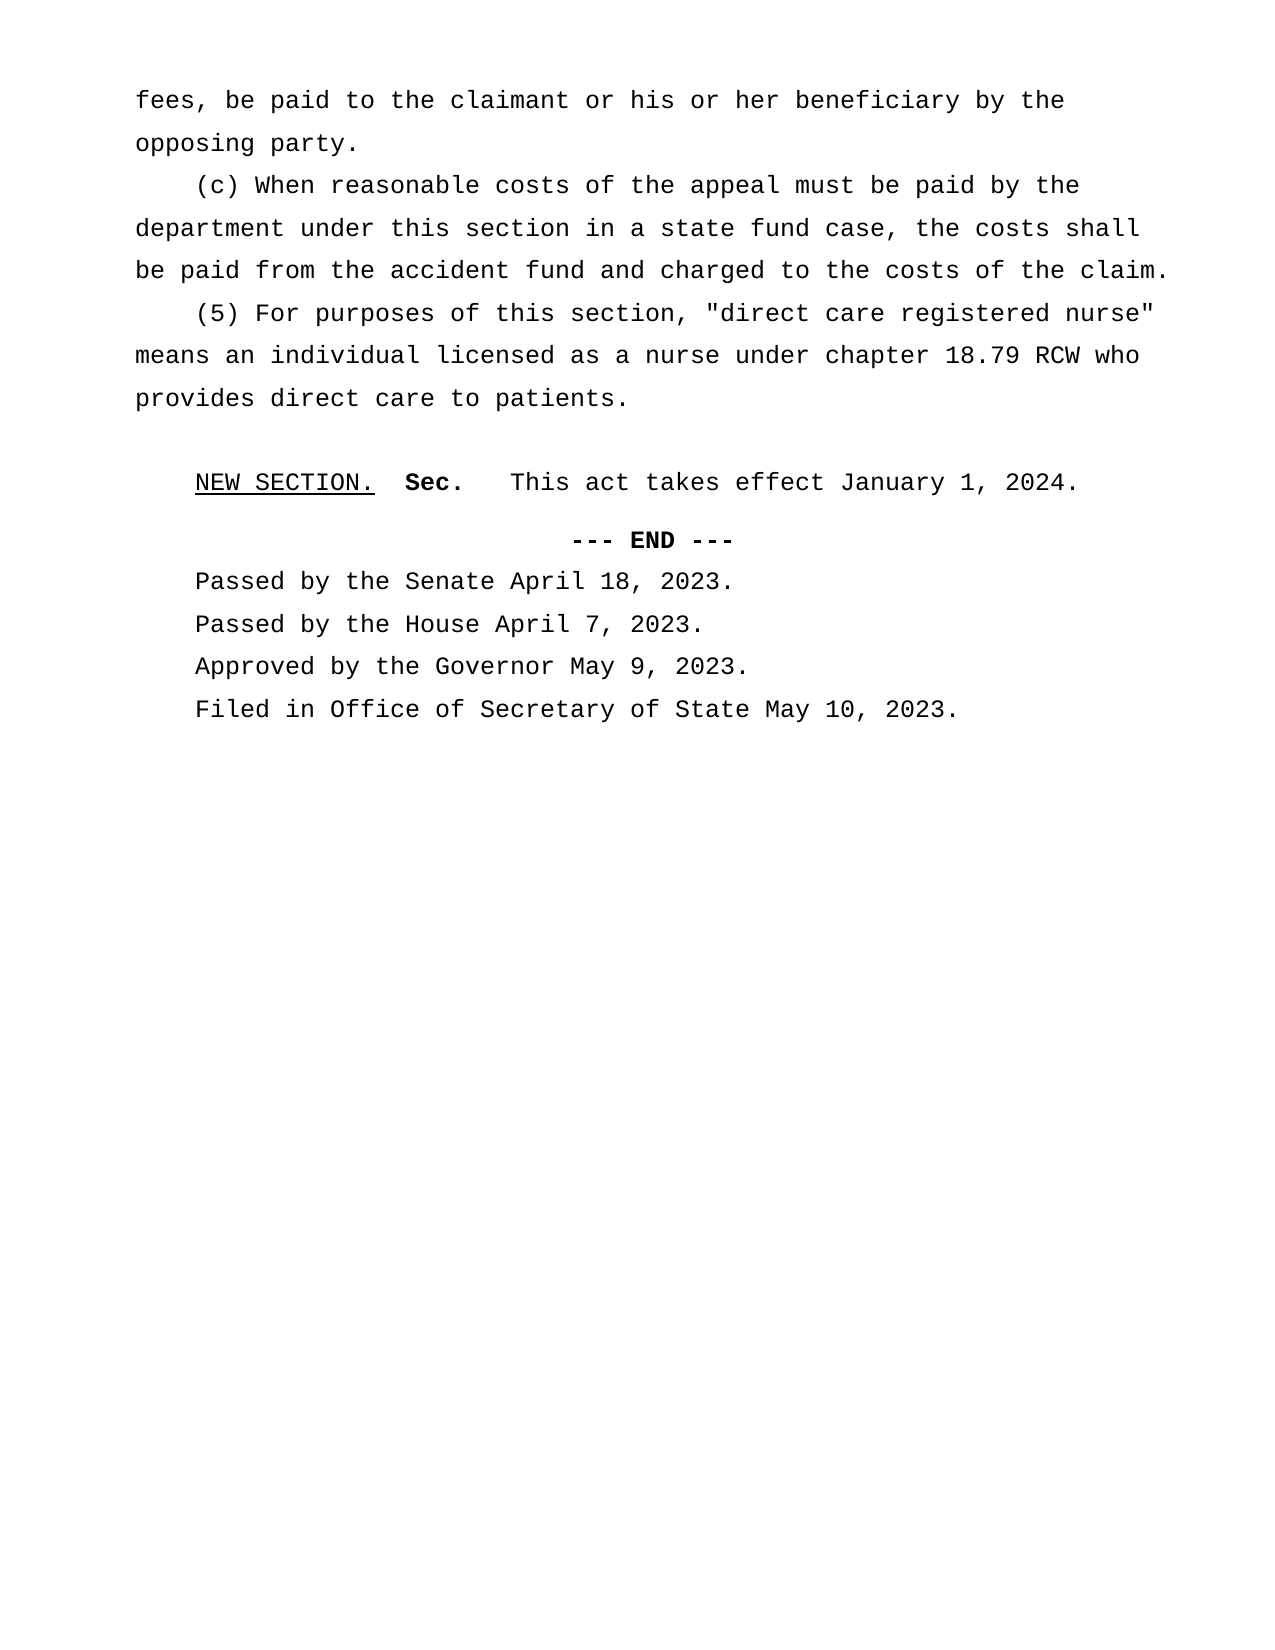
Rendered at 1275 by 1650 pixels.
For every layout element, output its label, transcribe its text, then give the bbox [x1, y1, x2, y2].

text --- END --- [135, 527, 1170, 556]
text Filed in Office of Secretary of State May 10, 2023. [135, 683, 1170, 726]
text Approved by the Governor May 9, 2023. [135, 641, 1170, 683]
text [135, 75, 1170, 160]
text Passed by the Senate April 18, 2023. [135, 556, 1170, 598]
text NEW SECTION. Sec. This act takes effect January 1, 2024. [135, 457, 1170, 499]
text (c) When reasonable costs of the appeal must be paid by the department under this section in a state fund case, the costs shall be paid from the accident fund and charged to the costs of the claim. [135, 160, 1170, 287]
text Passed by the House April 7, 2023. [135, 598, 1170, 641]
text (5) For purposes of this section, "direct care registered nurse" means an individual licensed as a nurse under chapter 18.79 RCW who provides direct care to patients. [135, 287, 1170, 415]
